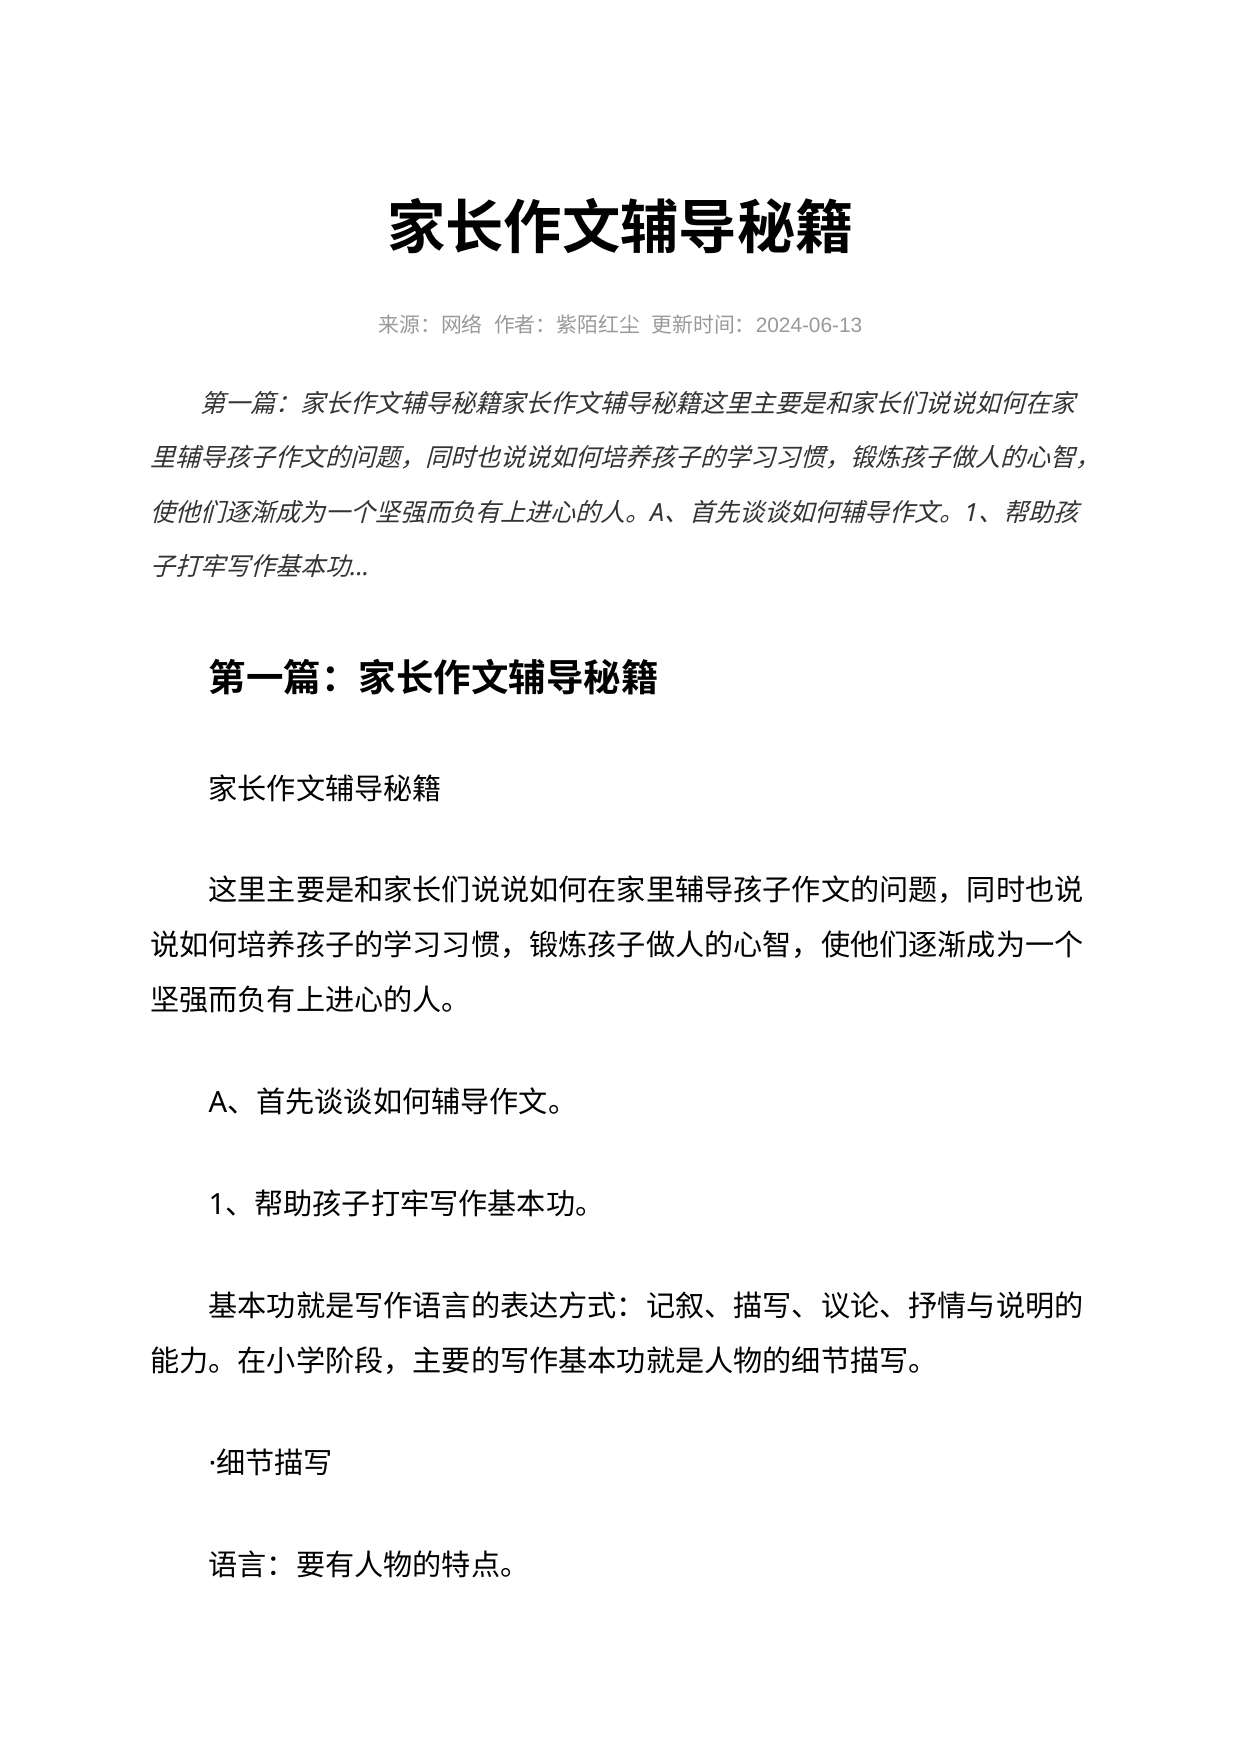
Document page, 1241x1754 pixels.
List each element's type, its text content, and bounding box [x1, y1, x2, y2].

subtitle 家长作文辅导秘籍 [150, 181, 1090, 266]
text 第一篇：家长作文辅导秘籍 [150, 648, 1090, 702]
text 家长作文辅导秘籍 [150, 765, 1090, 807]
text 来源：网络 作者：紫陌红尘 更新时间：2024-06-13 [150, 313, 1090, 337]
text 基本功就是写作语言的表达方式：记叙、描写、议论、抒情与说明的能力。在小学阶段，主要的写作基本功就是人物的细节描写。 [150, 1282, 1090, 1380]
text ·细节描写 [150, 1439, 1090, 1482]
text 第一篇：家长作文辅导秘籍家长作文辅导秘籍这里主要是和家长们说说如何在家里辅导孩子作文的问题，同时也说说如何培养孩子的学习习惯，锻炼孩子做人的心智，使他们逐渐成为一个坚强而负有上进心的人。A、首先谈谈如何辅导作文。1、帮助孩子打牢写作基本功... [150, 383, 1090, 583]
text 这里主要是和家长们说说如何在家里辅导孩子作文的问题，同时也说说如何培养孩子的学习习惯，锻炼孩子做人的心智，使他们逐渐成为一个坚强而负有上进心的人。 [150, 867, 1090, 1019]
text 1、帮助孩子打牢写作基本功。 [150, 1181, 1090, 1223]
text A、首先谈谈如何辅导作文。 [150, 1078, 1090, 1121]
text 语言：要有人物的特点。 [150, 1541, 1090, 1583]
